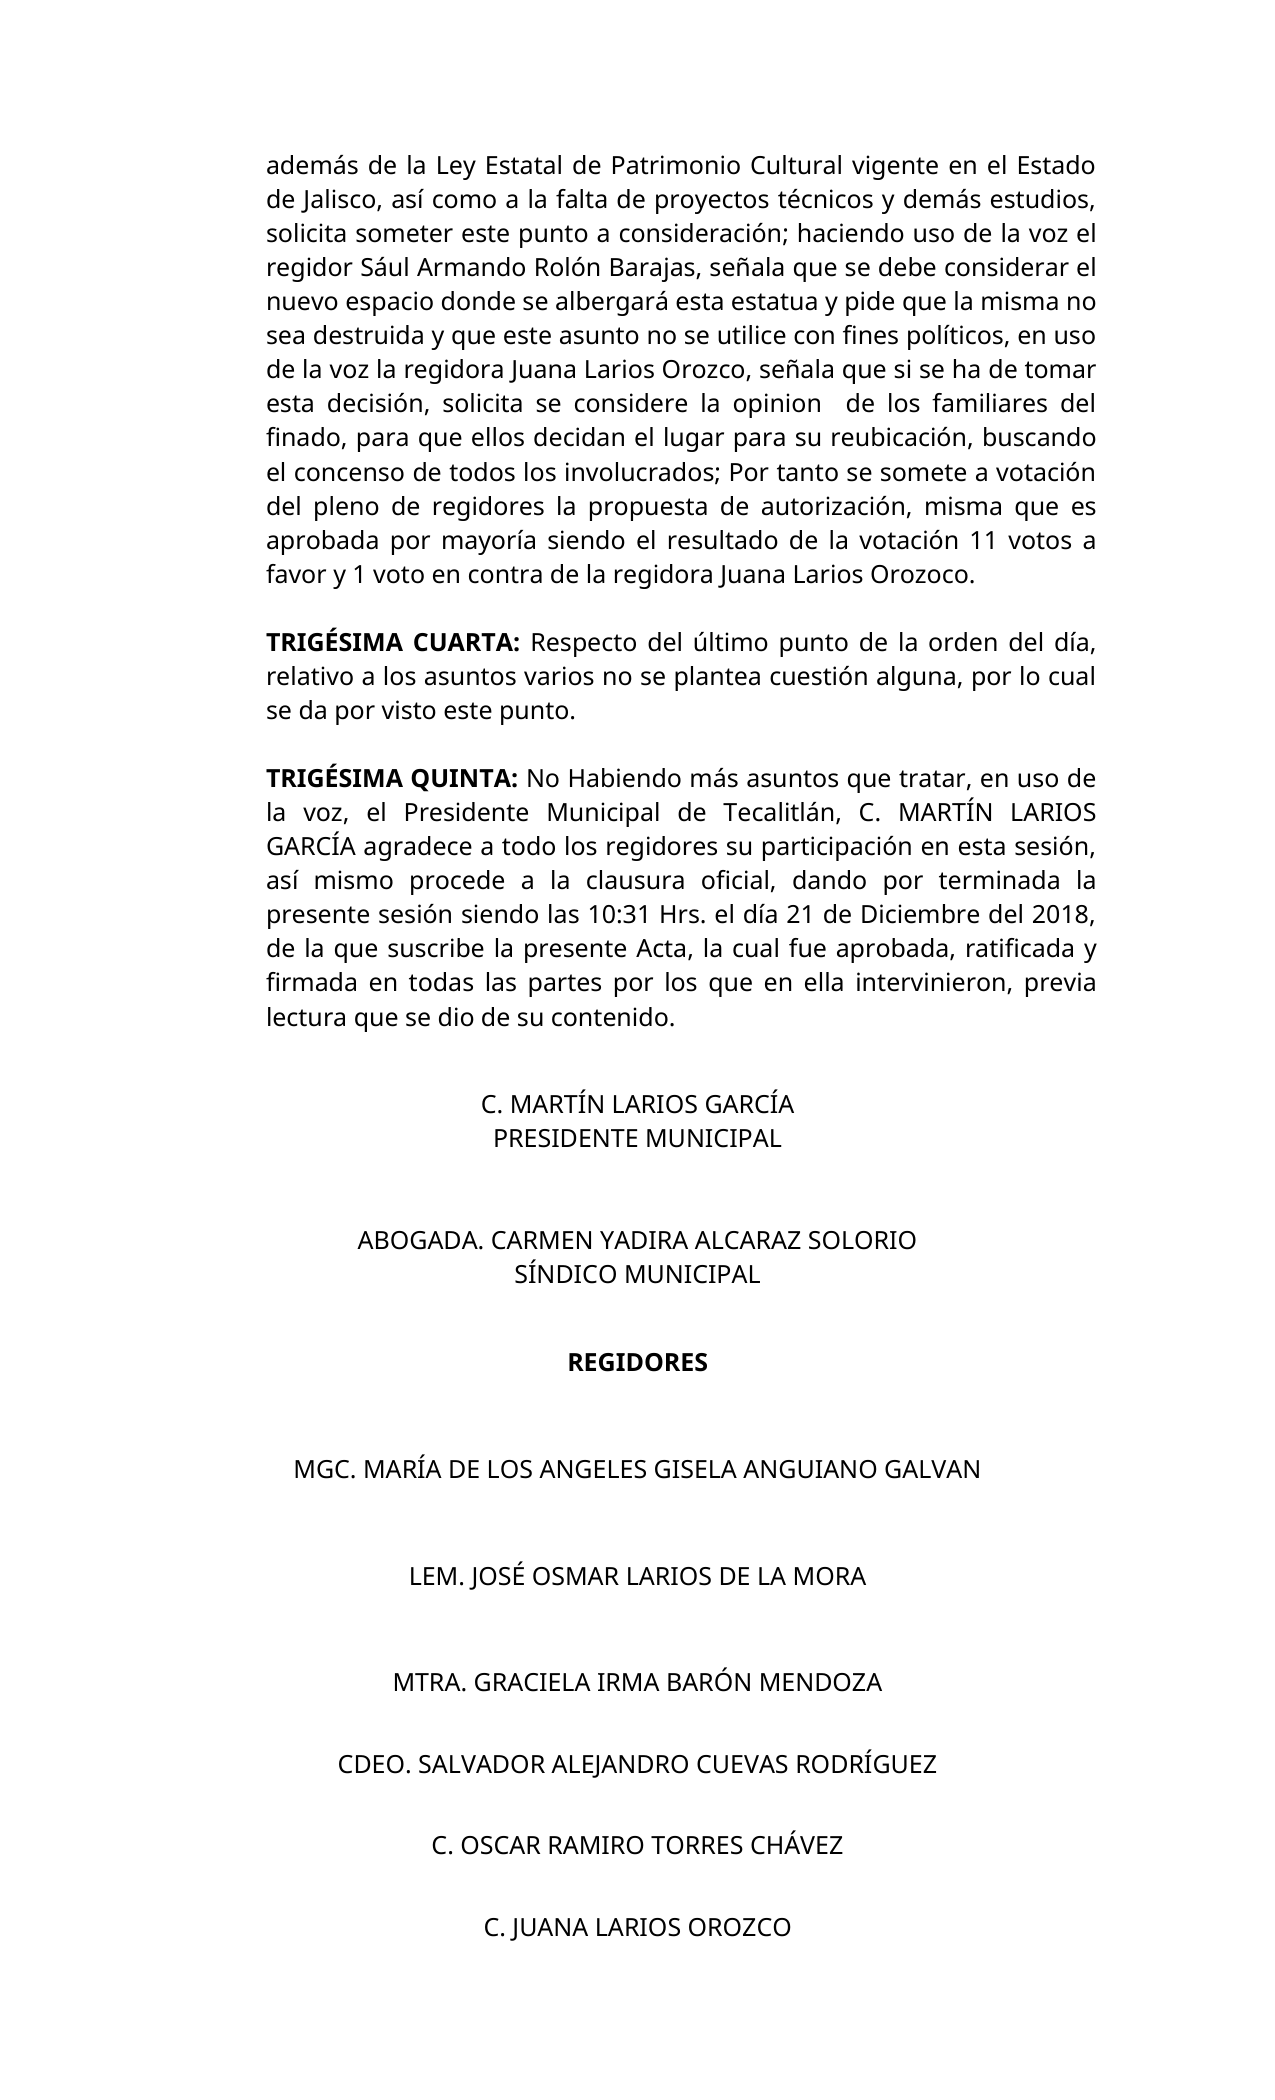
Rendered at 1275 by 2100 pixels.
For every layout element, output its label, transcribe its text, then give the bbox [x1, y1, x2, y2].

text MTRA. GRACIELA IRMA BARÓN MENDOZA [177, 1665, 1098, 1699]
text C. MARTÍN LARIOS GARCÍA [177, 1087, 1098, 1121]
text LEM. JOSÉ OSMAR LARIOS DE LA MORA [177, 1558, 1098, 1592]
text ABOGADA. CARMEN YADIRA ALCARAZ SOLORIO [177, 1223, 1098, 1257]
text MGC. MARÍA DE LOS ANGELES GISELA ANGUIANO GALVAN [177, 1451, 1098, 1485]
text REGIDORES [177, 1344, 1098, 1378]
text SÍNDICO MUNICIPAL [177, 1257, 1098, 1291]
text C. JUANA LARIOS OROZCO [177, 1909, 1098, 1943]
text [266, 148, 1098, 590]
text CDEO. SALVADOR ALEJANDRO CUEVAS RODRÍGUEZ [177, 1747, 1098, 1781]
text PRESIDENTE MUNICIPAL [177, 1121, 1098, 1155]
text C. OSCAR RAMIRO TORRES CHÁVEZ [177, 1828, 1098, 1862]
text TRIGÉSIMA QUINTA: No Habiendo más asuntos que tratar, en uso de la voz, el Presidente Municipal de Tecalitlán, C. MARTÍN LARIOS GARCÍA agradece a todo los regidores su participación en esta sesión, así mismo procede a la clausura oficial, dando por terminada la presente sesión siendo las 10:31 Hrs. el día 21 de Diciembre del 2018, de la que suscribe la presente Acta, la cual fue aprobada, ratificada y firmada en todas las partes por los que en ella intervinieron, previa lectura que se dio de su contenido. [266, 761, 1098, 1033]
text TRIGÉSIMA CUARTA: Respecto del último punto de la orden del día, relativo a los asuntos varios no se plantea cuestión alguna, por lo cual se da por visto este punto. [266, 624, 1098, 727]
